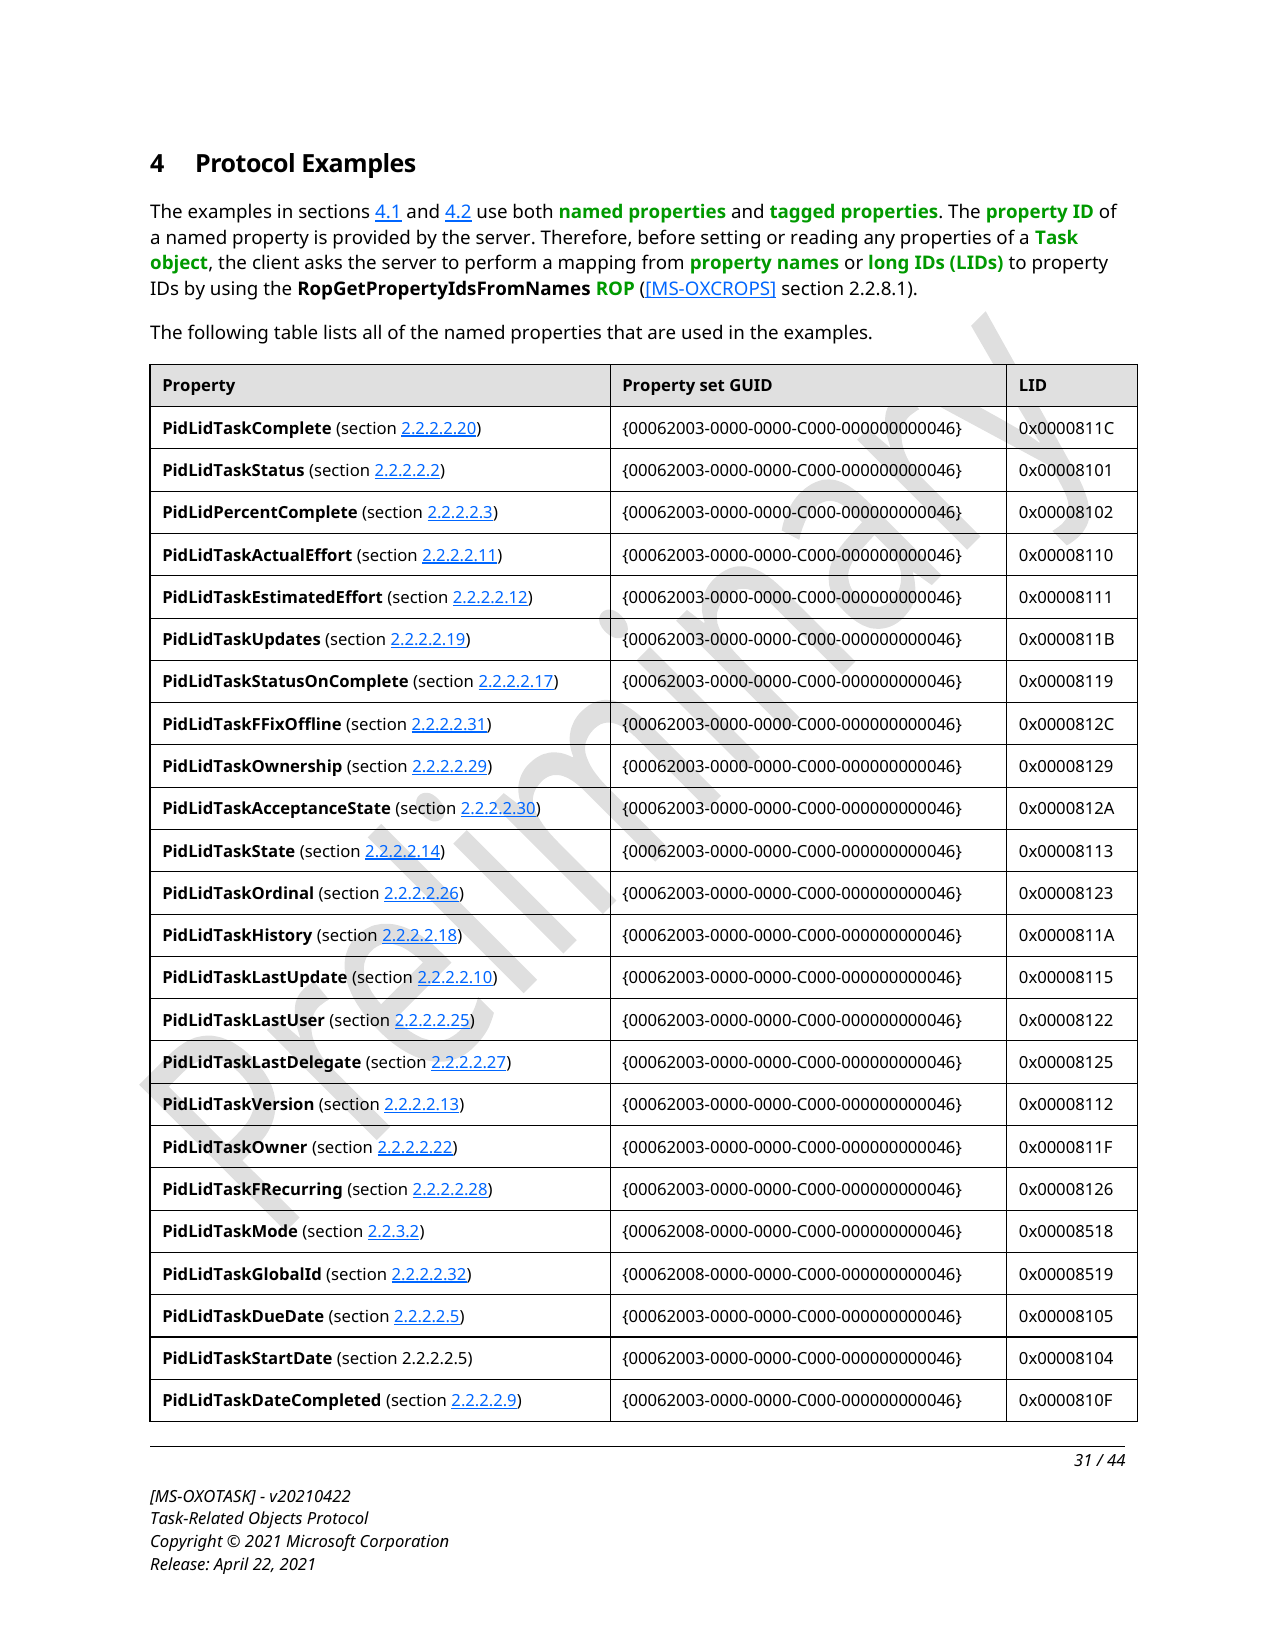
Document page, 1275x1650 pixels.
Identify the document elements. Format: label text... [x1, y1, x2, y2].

table_cell PidLidTaskState (section 2.2.2.2.14) [151, 830, 610, 871]
table_cell PidLidTaskDueDate (section 2.2.2.2.5) [151, 1295, 610, 1336]
table_cell PidLidTaskOwnership (section 2.2.2.2.29) [151, 745, 610, 787]
table_cell 0x00008104 [1007, 1338, 1137, 1379]
table_cell {00062003-0000-0000-C000-000000000046} [611, 1380, 1006, 1421]
table_cell {00062003-0000-0000-C000-000000000046} [611, 1338, 1006, 1379]
table_cell {00062003-0000-0000-C000-000000000046} [611, 449, 1006, 491]
table_cell 0x0000812C [1007, 703, 1137, 744]
table_cell PidLidTaskStartDate (section 2.2.2.2.5) [151, 1338, 610, 1379]
table_cell 0x00008112 [1007, 1084, 1137, 1125]
table_cell 0x00008110 [1007, 534, 1137, 575]
table_cell {00062003-0000-0000-C000-000000000046} [611, 999, 1006, 1040]
table_cell 0x00008111 [1007, 576, 1137, 617]
table_cell {00062003-0000-0000-C000-000000000046} [611, 745, 1006, 787]
table_header Property [151, 365, 610, 406]
table_cell {00062003-0000-0000-C000-000000000046} [611, 830, 1006, 871]
table_cell {00062003-0000-0000-C000-000000000046} [611, 576, 1006, 617]
table_cell {00062003-0000-0000-C000-000000000046} [611, 788, 1006, 829]
table_cell {00062008-0000-0000-C000-000000000046} [611, 1253, 1006, 1294]
table_cell PidLidPercentComplete (section 2.2.2.2.3) [151, 492, 610, 533]
table_cell PidLidTaskFRecurring (section 2.2.2.2.28) [151, 1168, 610, 1209]
table_cell {00062008-0000-0000-C000-000000000046} [611, 1211, 1006, 1252]
table_cell PidLidTaskActualEffort (section 2.2.2.2.11) [151, 534, 610, 575]
table_cell PidLidTaskLastDelegate (section 2.2.2.2.27) [151, 1041, 610, 1083]
table_cell PidLidTaskVersion (section 2.2.2.2.13) [151, 1084, 610, 1125]
table_cell PidLidTaskEstimatedEffort (section 2.2.2.2.12) [151, 576, 610, 617]
table_cell PidLidTaskStatusOnComplete (section 2.2.2.2.17) [151, 661, 610, 702]
table_cell 0x00008101 [1007, 449, 1137, 491]
table_cell 0x0000811A [1007, 915, 1137, 956]
table_cell PidLidTaskOwner (section 2.2.2.2.22) [151, 1126, 610, 1167]
table_cell PidLidTaskFFixOffline (section 2.2.2.2.31) [151, 703, 610, 744]
table_cell PidLidTaskMode (section 2.2.3.2) [151, 1211, 610, 1252]
table_cell {00062003-0000-0000-C000-000000000046} [611, 872, 1006, 913]
table_cell 0x00008519 [1007, 1253, 1137, 1294]
table_cell {00062003-0000-0000-C000-000000000046} [611, 1041, 1006, 1083]
table_cell {00062003-0000-0000-C000-000000000046} [611, 957, 1006, 998]
table_cell PidLidTaskUpdates (section 2.2.2.2.19) [151, 619, 610, 660]
table_cell PidLidTaskStatus (section 2.2.2.2.2) [151, 449, 610, 491]
table_cell {00062003-0000-0000-C000-000000000046} [611, 1168, 1006, 1209]
table_cell {00062003-0000-0000-C000-000000000046} [611, 915, 1006, 956]
table_cell 0x0000810F [1007, 1380, 1137, 1421]
table_cell PidLidTaskGlobalId (section 2.2.2.2.32) [151, 1253, 610, 1294]
table_cell PidLidTaskLastUser (section 2.2.2.2.25) [151, 999, 610, 1040]
table_cell 0x0000811C [1007, 407, 1137, 448]
table_cell 0x00008122 [1007, 999, 1137, 1040]
table_cell 0x0000811B [1007, 619, 1137, 660]
table_cell 0x0000812A [1007, 788, 1137, 829]
table_cell PidLidTaskAcceptanceState (section 2.2.2.2.30) [151, 788, 610, 829]
table_cell {00062003-0000-0000-C000-000000000046} [611, 1084, 1006, 1125]
table_cell 0x00008102 [1007, 492, 1137, 533]
table_cell PidLidTaskLastUpdate (section 2.2.2.2.10) [151, 957, 610, 998]
table_cell 0x0000811F [1007, 1126, 1137, 1167]
table_cell PidLidTaskDateCompleted (section 2.2.2.2.9) [151, 1380, 610, 1421]
table_cell 0x00008125 [1007, 1041, 1137, 1083]
table_cell {00062003-0000-0000-C000-000000000046} [611, 534, 1006, 575]
table_header Property set GUID [611, 365, 1006, 406]
table_cell 0x00008119 [1007, 661, 1137, 702]
table_cell {00062003-0000-0000-C000-000000000046} [611, 407, 1006, 448]
table_cell 0x00008126 [1007, 1168, 1137, 1209]
table_cell {00062003-0000-0000-C000-000000000046} [611, 1126, 1006, 1167]
table_cell PidLidTaskOrdinal (section 2.2.2.2.26) [151, 872, 610, 913]
table_cell {00062003-0000-0000-C000-000000000046} [611, 661, 1006, 702]
subtitle Protocol Examples [150, 146, 1125, 180]
table_cell 0x00008129 [1007, 745, 1137, 787]
table_cell 0x00008115 [1007, 957, 1137, 998]
table_cell {00062003-0000-0000-C000-000000000046} [611, 1295, 1006, 1336]
table_cell PidLidTaskComplete (section 2.2.2.2.20) [151, 407, 610, 448]
table_cell {00062003-0000-0000-C000-000000000046} [611, 703, 1006, 744]
table_cell PidLidTaskHistory (section 2.2.2.2.18) [151, 915, 610, 956]
table_cell 0x00008123 [1007, 872, 1137, 913]
text The following table lists all of the named properties that are used in the examples. [150, 319, 1125, 345]
table_header LID [1007, 365, 1137, 406]
table_cell 0x00008518 [1007, 1211, 1137, 1252]
table_cell {00062003-0000-0000-C000-000000000046} [611, 619, 1006, 660]
text The examples in sections 4.1 and 4.2 use both named properties and tagged properties. The property ID of a named property is provided by the server. Therefore, before setting or reading any properties of a Task object, the client asks the server to perform a mapping from property names or long IDs (LIDs) to property IDs by using the RopGetPropertyIdsFromNames ROP ([MS-OXCROPS] section 2.2.8.1). [150, 199, 1125, 301]
table_cell {00062003-0000-0000-C000-000000000046} [611, 492, 1006, 533]
table_cell 0x00008105 [1007, 1295, 1137, 1336]
table_cell 0x00008113 [1007, 830, 1137, 871]
